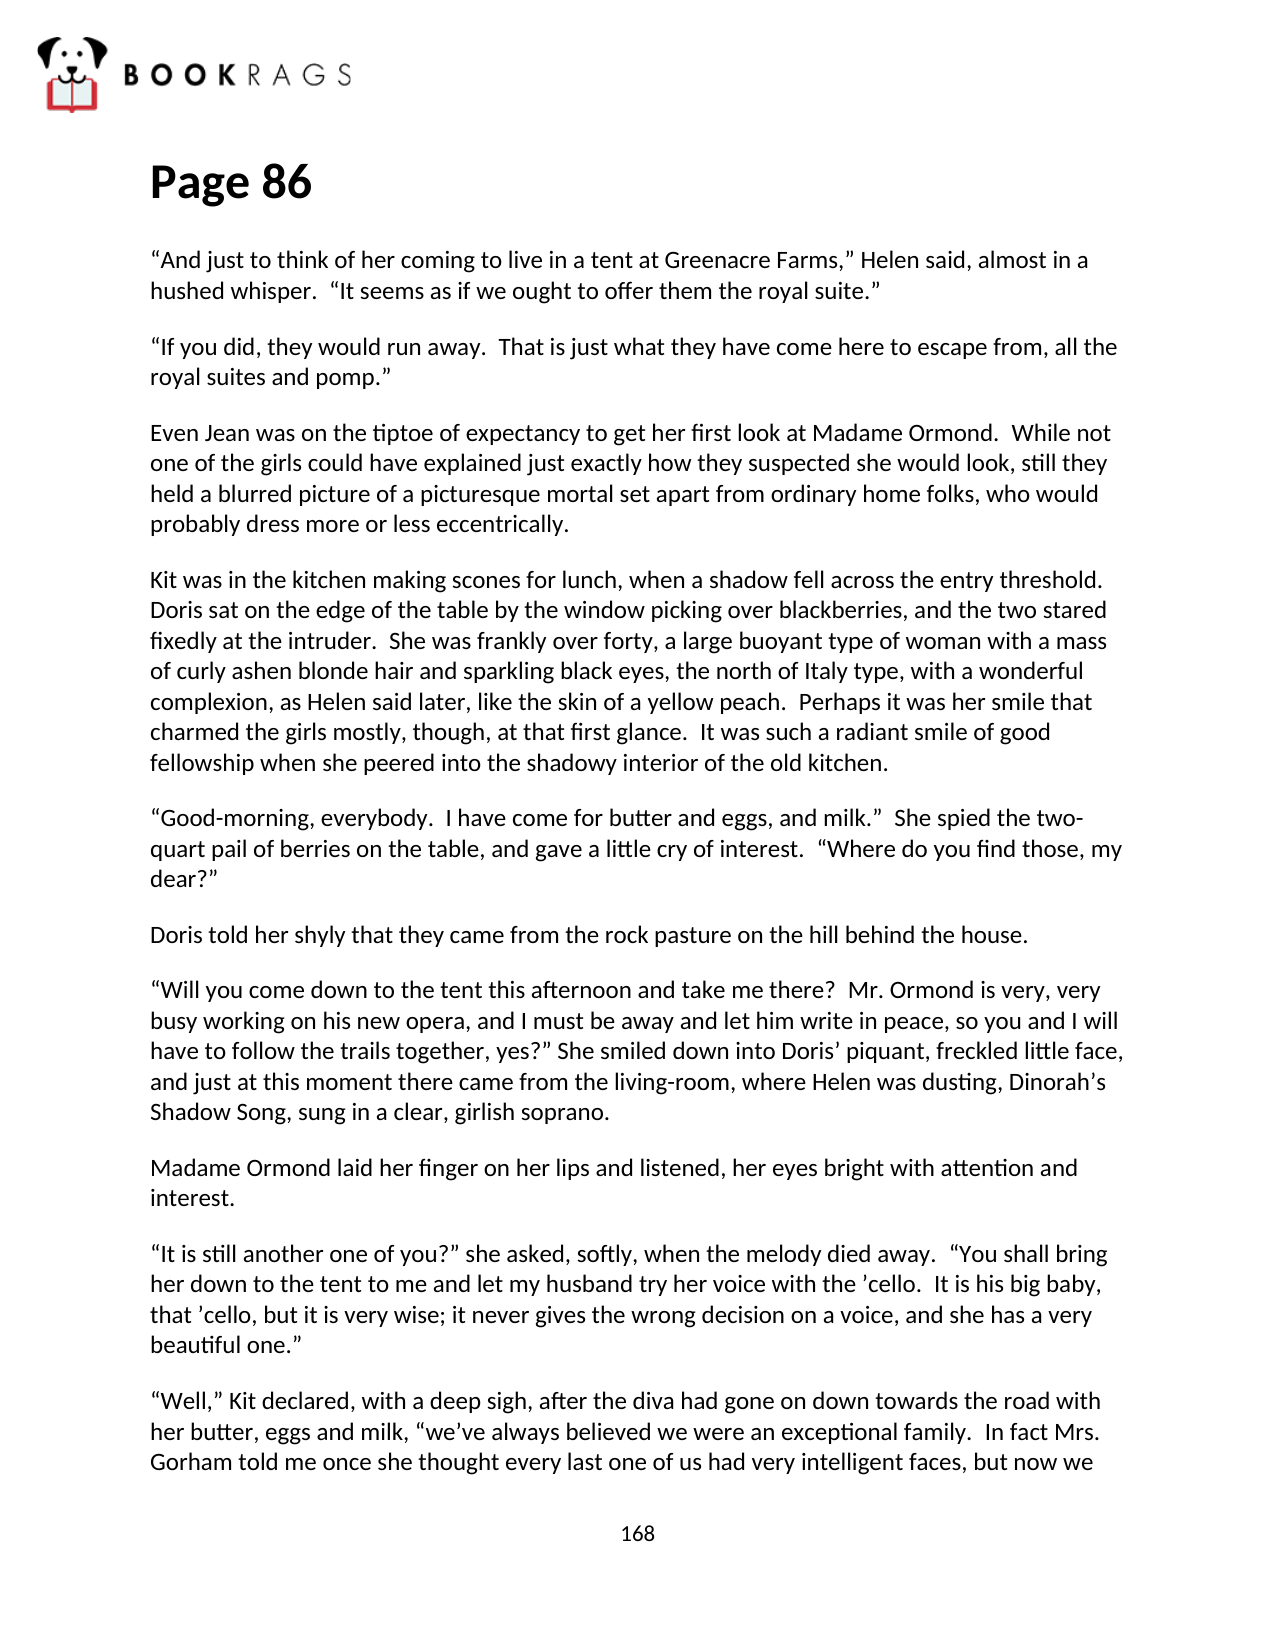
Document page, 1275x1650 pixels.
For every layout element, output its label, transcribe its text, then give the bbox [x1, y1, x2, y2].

picture [37, 37, 351, 113]
text “Good-morning, everybody. I have come for butter and eggs, and milk.” She spied the two-quart pail of berries on the table, and gave a little cry of interest. “Where do you find those, my dear?” [150, 802, 1125, 894]
text Kit was in the kitchen making scones for lunch, when a shadow fell across the entry threshold. Doris sat on the edge of the table by the window picking over blackberries, and the two stared fixedly at the intruder. She was frankly over forty, a large buoyant type of woman with a mass of curly ashen blonde hair and sparkling black eyes, the north of Italy type, with a wonderful complexion, as Helen said later, like the skin of a yellow peach. Perhaps it was her smile that charmed the girls mostly, though, at that first glance. It was such a radiant smile of good fellowship when she peered into the shadowy interior of the old kitchen. [150, 564, 1125, 777]
text “Will you come down to the tent this afternoon and take me there? Mr. Ormond is very, very busy working on his new opera, and I must be away and let him write in peace, so you and I will have to follow the trails together, yes?” She smiled down into Doris’ piquant, freckled little face, and just at this moment there came from the living-room, where Helen was dusting, Dinorah’s Shadow Song, sung in a clear, girlish soprano. [150, 974, 1125, 1127]
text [150, 1385, 1125, 1477]
text Madame Ormond laid her finger on her lips and listened, her eyes bright with attention and interest. [150, 1152, 1125, 1213]
text “It is still another one of you?” she asked, softly, when the melody died away. “You shall bring her down to the tent to me and let my husband try her voice with the ’cello. It is his big baby, that ’cello, but it is very wise; it never gives the wrong decision on a voice, and she has a very beautiful one.” [150, 1238, 1125, 1360]
text “And just to think of her coming to live in a tent at Greenacre Farms,” Helen said, almost in a hushed whisper. “It seems as if we ought to offer them the royal suite.” [150, 244, 1125, 306]
text “If you did, they would run away. That is just what they have come here to escape from, all the royal suites and pomp.” [150, 331, 1125, 392]
text Doris told her shyly that they came from the rock pasture on the hill behind the house. [150, 919, 1125, 949]
text Even Jean was on the tiptoe of expectancy to get her first look at Madame Ormond. While not one of the girls could have explained just exactly how they suspected she would look, still they held a blurred picture of a picturesque mortal set apart from ordinary home folks, who would probably dress more or less eccentrically. [150, 417, 1125, 539]
text Page 86 [150, 150, 1125, 211]
